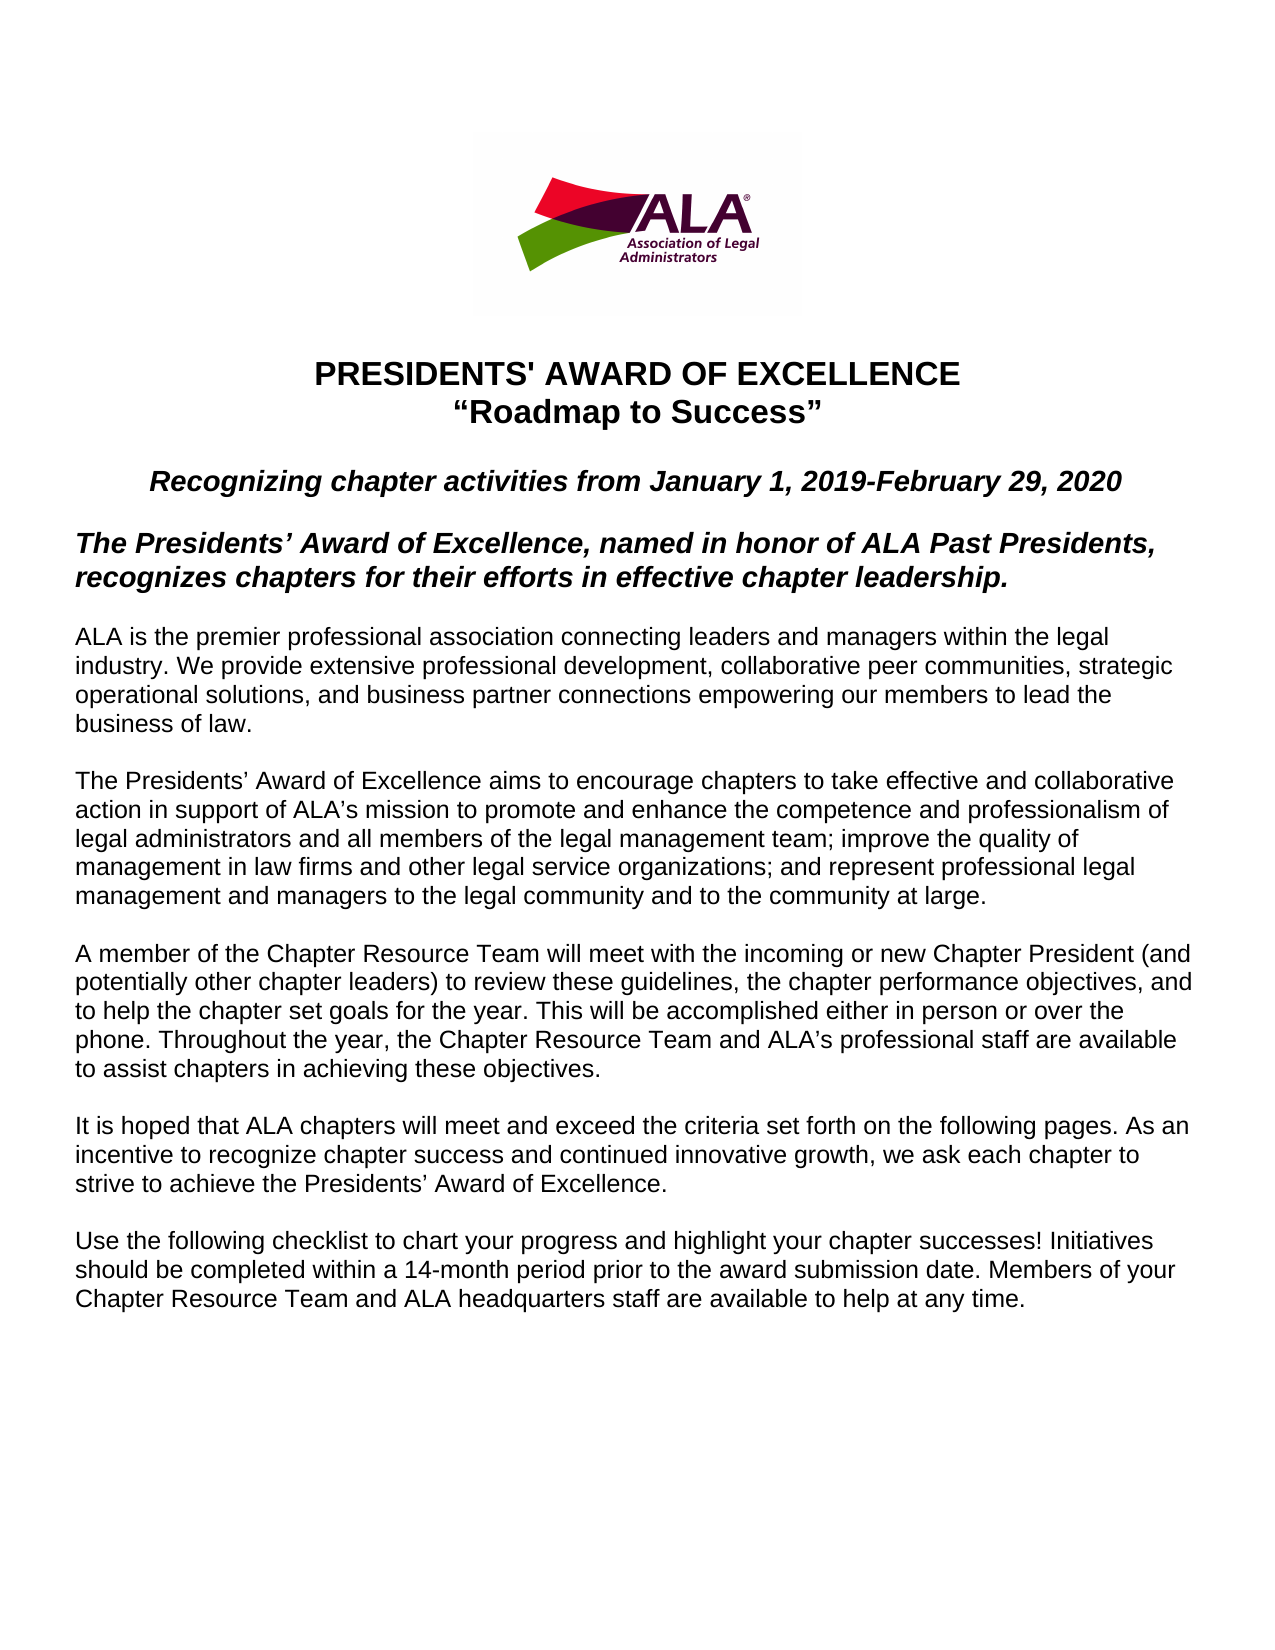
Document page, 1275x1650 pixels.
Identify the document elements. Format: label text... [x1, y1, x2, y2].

picture [472, 132, 803, 316]
text ALA is the premier professional association connecting leaders and managers within the legal industry. We provide extensive professional development, collaborative peer communities, strategic operational solutions, and business partner connections empowering our members to lead the business of law. [75, 622, 1200, 737]
text Recognizing chapter activities from January 1, 2019-February 29, 2020 [75, 464, 1200, 498]
text The Presidents’ Award of Excellence aims to encourage chapters to take effective and collaborative action in support of ALA’s mission to promote and enhance the competence and professionalism of legal administrators and all members of the legal management team; improve the quality of management in law firms and other legal service organizations; and represent professional legal management and managers to the legal community and to the community at large. [75, 766, 1200, 910]
text PRESIDENTS' AWARD OF EXCELLENCE [75, 354, 1200, 392]
text It is hoped that ALA chapters will meet and exceed the criteria set forth on the following pages. As an incentive to recognize chapter success and continued innovative growth, we ask each chapter to strive to achieve the Presidents’ Award of Excellence. [75, 1111, 1200, 1197]
text A member of the Chapter Resource Team will meet with the incoming or new Chapter President (and potentially other chapter leaders) to review these guidelines, the chapter performance objectives, and to help the chapter set goals for the year. This will be accomplished either in person or over the phone. Throughout the year, the Chapter Resource Team and ALA’s professional staff are available to assist chapters in achieving these objectives. [75, 938, 1200, 1082]
text The Presidents’ Award of Excellence, named in honor of ALA Past Presidents, recognizes chapters for their efforts in effective chapter leadership. [75, 526, 1200, 593]
text “Roadmap to Success” [75, 392, 1200, 431]
text Use the following checklist to chart your progress and highlight your chapter successes! Initiatives should be completed within a 14-month period prior to the award submission date. Members of your Chapter Resource Team and ALA headquarters staff are available to help at any time. [75, 1226, 1200, 1312]
